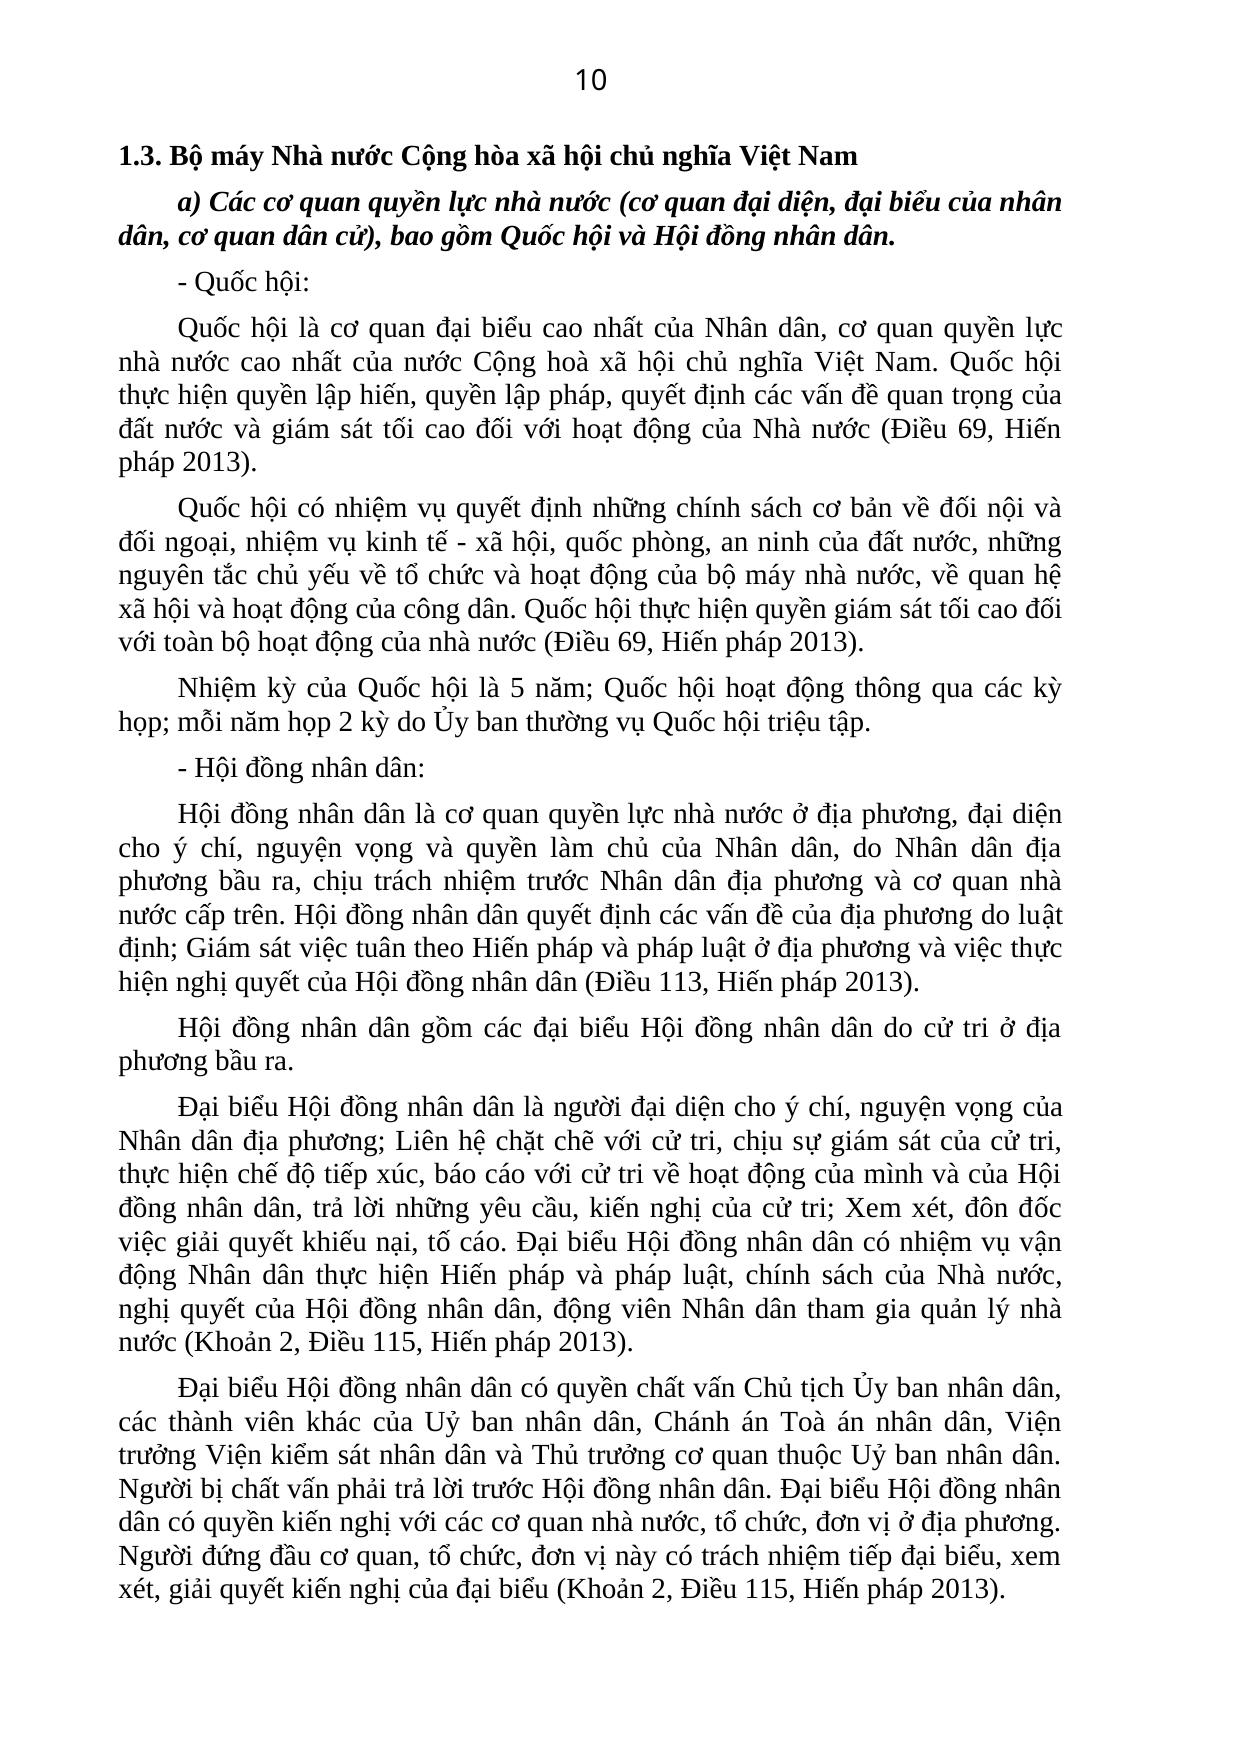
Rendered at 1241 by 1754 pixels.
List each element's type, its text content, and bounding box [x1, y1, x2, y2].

text Hội đồng nhân dân gồm các đại biểu Hội đồng nhân dân do cử tri ở địa phương bầu ra. [118, 1010, 1063, 1077]
text - Quốc hội: [118, 264, 1063, 298]
text Đại biểu Hội đồng nhân dân có quyền chất vấn Chủ tịch Ủy ban nhân dân, các thành viên khác của Uỷ ban nhân dân, Chánh án Toà án nhân dân, Viện trưởng Viện kiểm sát nhân dân và Thủ trưởng cơ quan thuộc Uỷ ban nhân dân. Người bị chất vấn phải trả lời trước Hội đồng nhân dân. Đại biểu Hội đồng nhân dân có quyền kiến nghị với các cơ quan nhà nước, tổ chức, đơn vị ở địa phương. Người đứng đầu cơ quan, tổ chức, đơn vị này có trách nhiệm tiếp đại biểu, xem xét, giải quyết kiến nghị của đại biểu (Khoản 2, Điều 115, Hiến pháp 2013). [118, 1370, 1063, 1605]
subtitle a) Các cơ quan quyền lực nhà nước (cơ quan đại diện, đại biểu của nhân dân, cơ quan dân cử), bao gồm Quốc hội và Hội đồng nhân dân. [118, 184, 1063, 252]
text Quốc hội có nhiệm vụ quyết định những chính sách cơ bản về đối nội và đối ngoại, nhiệm vụ kinh tế - xã hội, quốc phòng, an ninh của đất nước, những nguyên tắc chủ yếu về tổ chức và hoạt động của bộ máy nhà nước, về quan hệ xã hội và hoạt động của công dân. Quốc hội thực hiện quyền giám sát tối cao đối với toàn bộ hoạt động của nhà nước (Điều 69, Hiến pháp 2013). [118, 490, 1063, 658]
text Đại biểu Hội đồng nhân dân là người đại diện cho ý chí, nguyện vọng của Nhân dân địa phương; Liên hệ chặt chẽ với cử tri, chịu sự giám sát của cử tri, thực hiện chế độ tiếp xúc, báo cáo với cử tri về hoạt động của mình và của Hội đồng nhân dân, trả lời những yêu cầu, kiến nghị của cử tri; Xem xét, đôn đốc việc giải quyết khiếu nại, tố cáo. Đại biểu Hội đồng nhân dân có nhiệm vụ vận động Nhân dân thực hiện Hiến pháp và pháp luật, chính sách của Nhà nước, nghị quyết của Hội đồng nhân dân, động viên Nhân dân tham gia quản lý nhà nước (Khoản 2, Điều 115, Hiến pháp 2013). [118, 1089, 1063, 1358]
text Hội đồng nhân dân là cơ quan quyền lực nhà nước ở địa phương, đại diện cho ý chí, nguyện vọng và quyền làm chủ của Nhân dân, do Nhân dân địa phương bầu ra, chịu trách nhiệm trước Nhân dân địa phương và cơ quan nhà nước cấp trên. Hội đồng nhân dân quyết định các vấn đề của địa phương do luật định; Giám sát việc tuân theo Hiến pháp và pháp luật ở địa phương và việc thực hiện nghị quyết của Hội đồng nhân dân (Điều 113, Hiến pháp 2013). [118, 796, 1063, 997]
text Nhiệm kỳ của Quốc hội là 5 năm; Quốc hội hoạt động thông qua các kỳ họp; mỗi năm họp 2 kỳ do Ủy ban thường vụ Quốc hội triệu tập. [118, 671, 1063, 738]
text Quốc hội là cơ quan đại biểu cao nhất của Nhân dân, cơ quan quyền lực nhà nước cao nhất của nước Cộng hoà xã hội chủ nghĩa Việt Nam. Quốc hội thực hiện quyền lập hiến, quyền lập pháp, quyết định các vấn đề quan trọng của đất nước và giám sát tối cao đối với hoạt động của Nhà nước (Điều 69, Hiến pháp 2013). [118, 310, 1063, 478]
text - Hội đồng nhân dân: [118, 750, 1063, 784]
subtitle 1.3. Bộ máy Nhà nước Cộng hòa xã hội chủ nghĩa Việt Nam [118, 138, 1063, 172]
